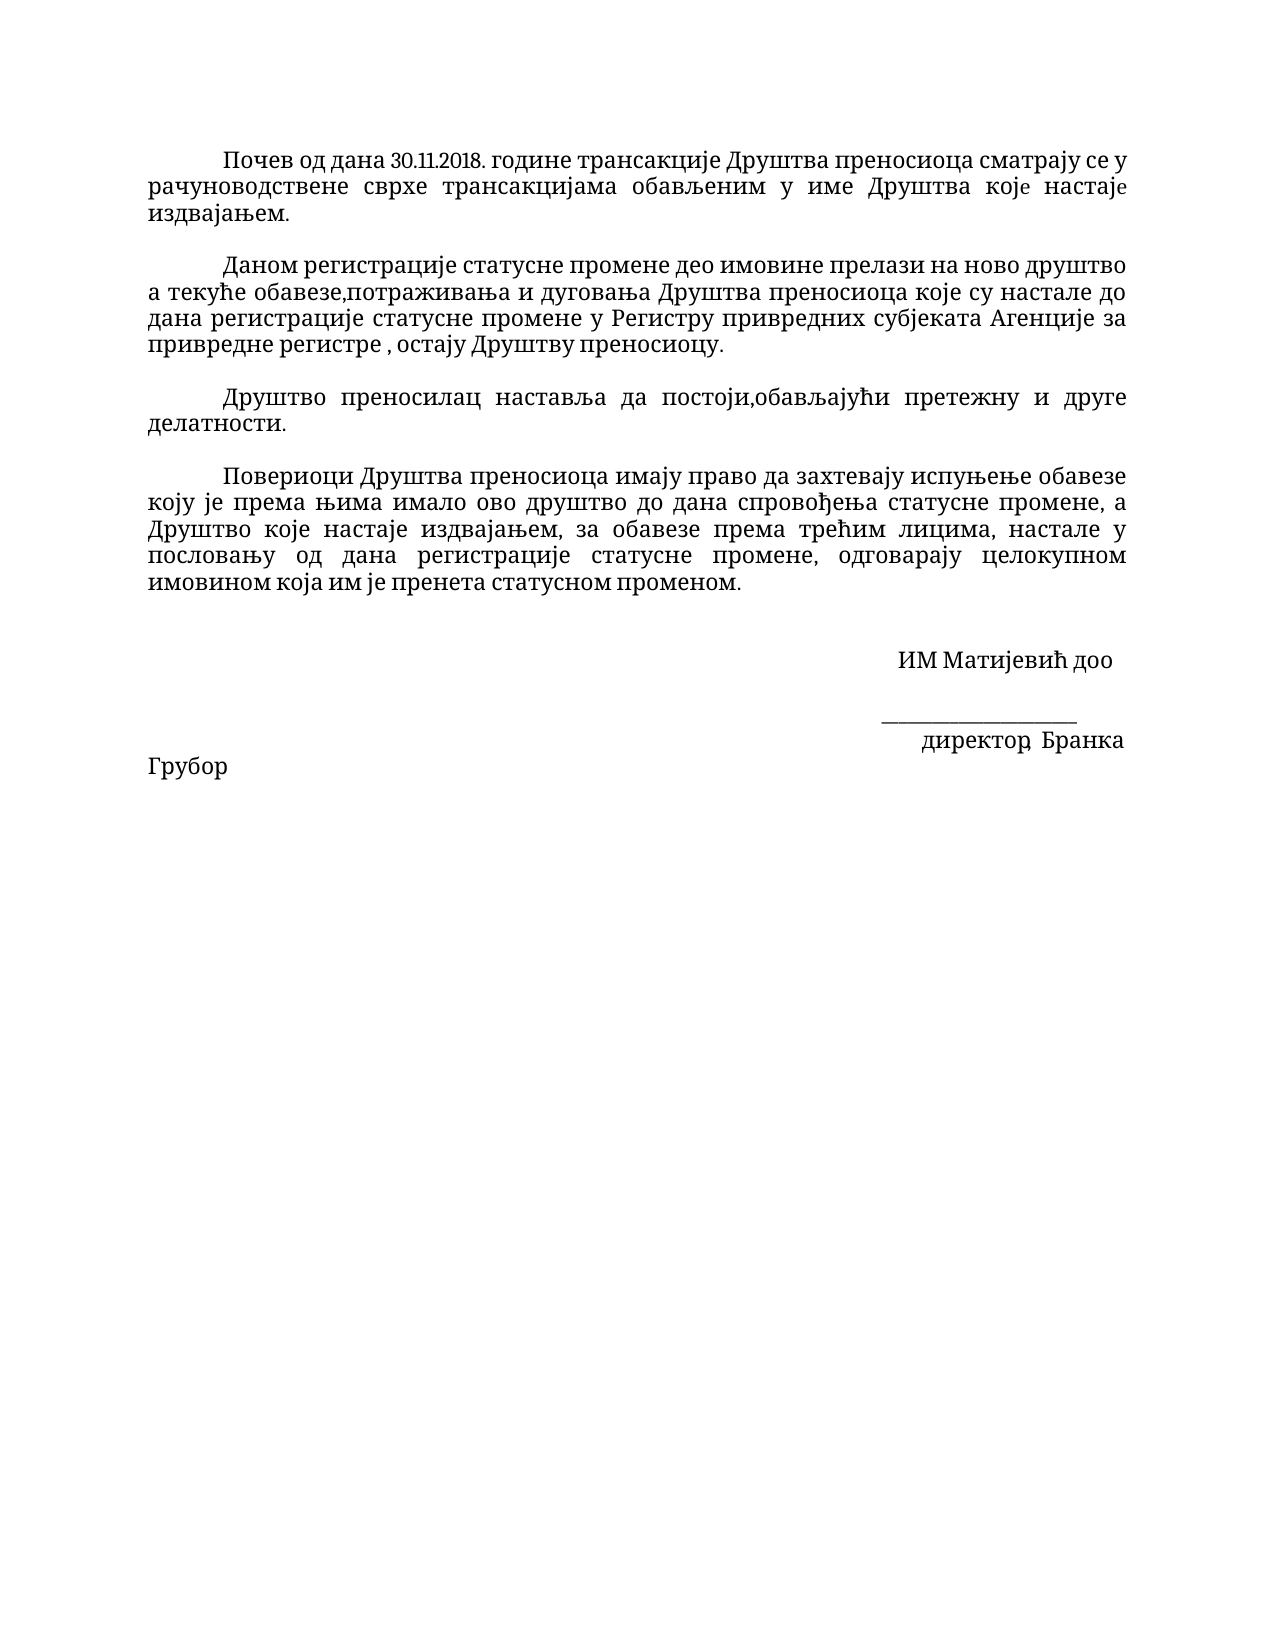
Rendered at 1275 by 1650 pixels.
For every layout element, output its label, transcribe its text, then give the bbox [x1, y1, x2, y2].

text Даном регистрације статусне промене део имовине прелази на ново друштво а текуће обавезе,потраживања и дуговања Друштва преносиоца које су настале до дана регистрације статусне промене у Регистру привредних субјеката Агенције за привредне регистре , остају Друштву преносиоцу. [148, 253, 1127, 358]
text Повериоци Друштва преносиоца имају право да захтевају испуњење обавезе коју је према њима имало ово друштво до дана спровођења статусне промене, а Друштво које настаје издвајањем, за обавезе према трећим лицима, настале у пословању од дана регистрације статусне промене, одговарају целокупном имовином која им је пренета статусном променом. [148, 464, 1127, 596]
text Почев од дана 30.11.2018. године трансакције Друштва преносиоца сматрају се у рачуноводствене сврхе трансакцијама обављеним у име Друштва којe настајe издвајањем. [148, 148, 1127, 227]
text ИМ Матијевић доо [148, 648, 1127, 675]
text директор, Бранка Грубор [148, 727, 1127, 780]
text Друштво преносилац наставља да постоји,обављајући претежну и друге делатности. [148, 385, 1127, 437]
text _______________________ [148, 701, 1127, 727]
